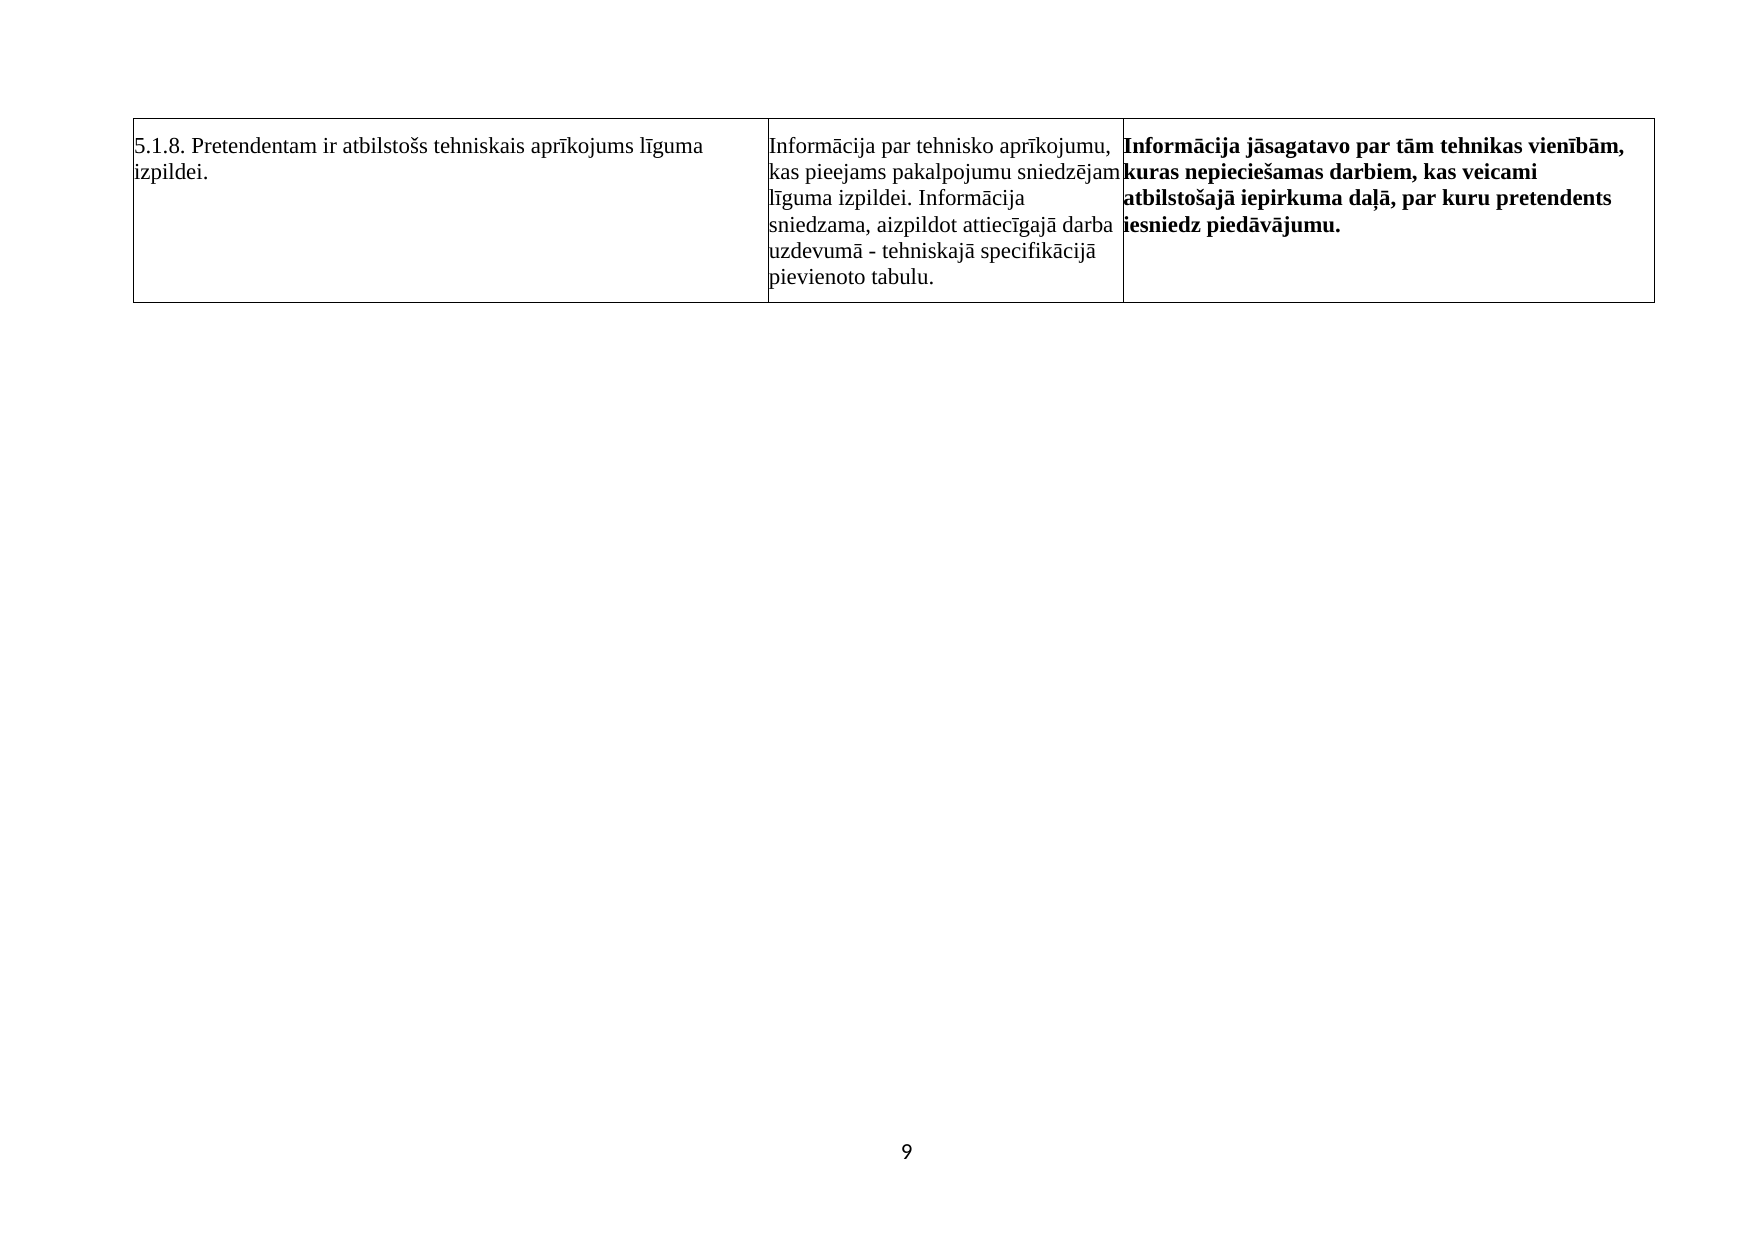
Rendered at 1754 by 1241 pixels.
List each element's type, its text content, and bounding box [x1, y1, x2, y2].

table_cell 5.1.8. Pretendentam ir atbilstošs tehniskais aprīkojums līguma izpildei. [134, 119, 768, 302]
table_cell Informācija jāsagatavo par tām tehnikas vienībām, kuras nepieciešamas darbiem, kas veicami atbilstošajā iepirkuma daļā, par kuru pretendents iesniedz piedāvājumu. [1124, 119, 1654, 302]
table_cell Informācija par tehnisko aprīkojumu, kas pieejams pakalpojumu sniedzējam līguma izpildei. Informācija sniedzama, aizpildot attiecīgajā darba uzdevumā - tehniskajā specifikācijā pievienoto tabulu. [769, 119, 1123, 302]
